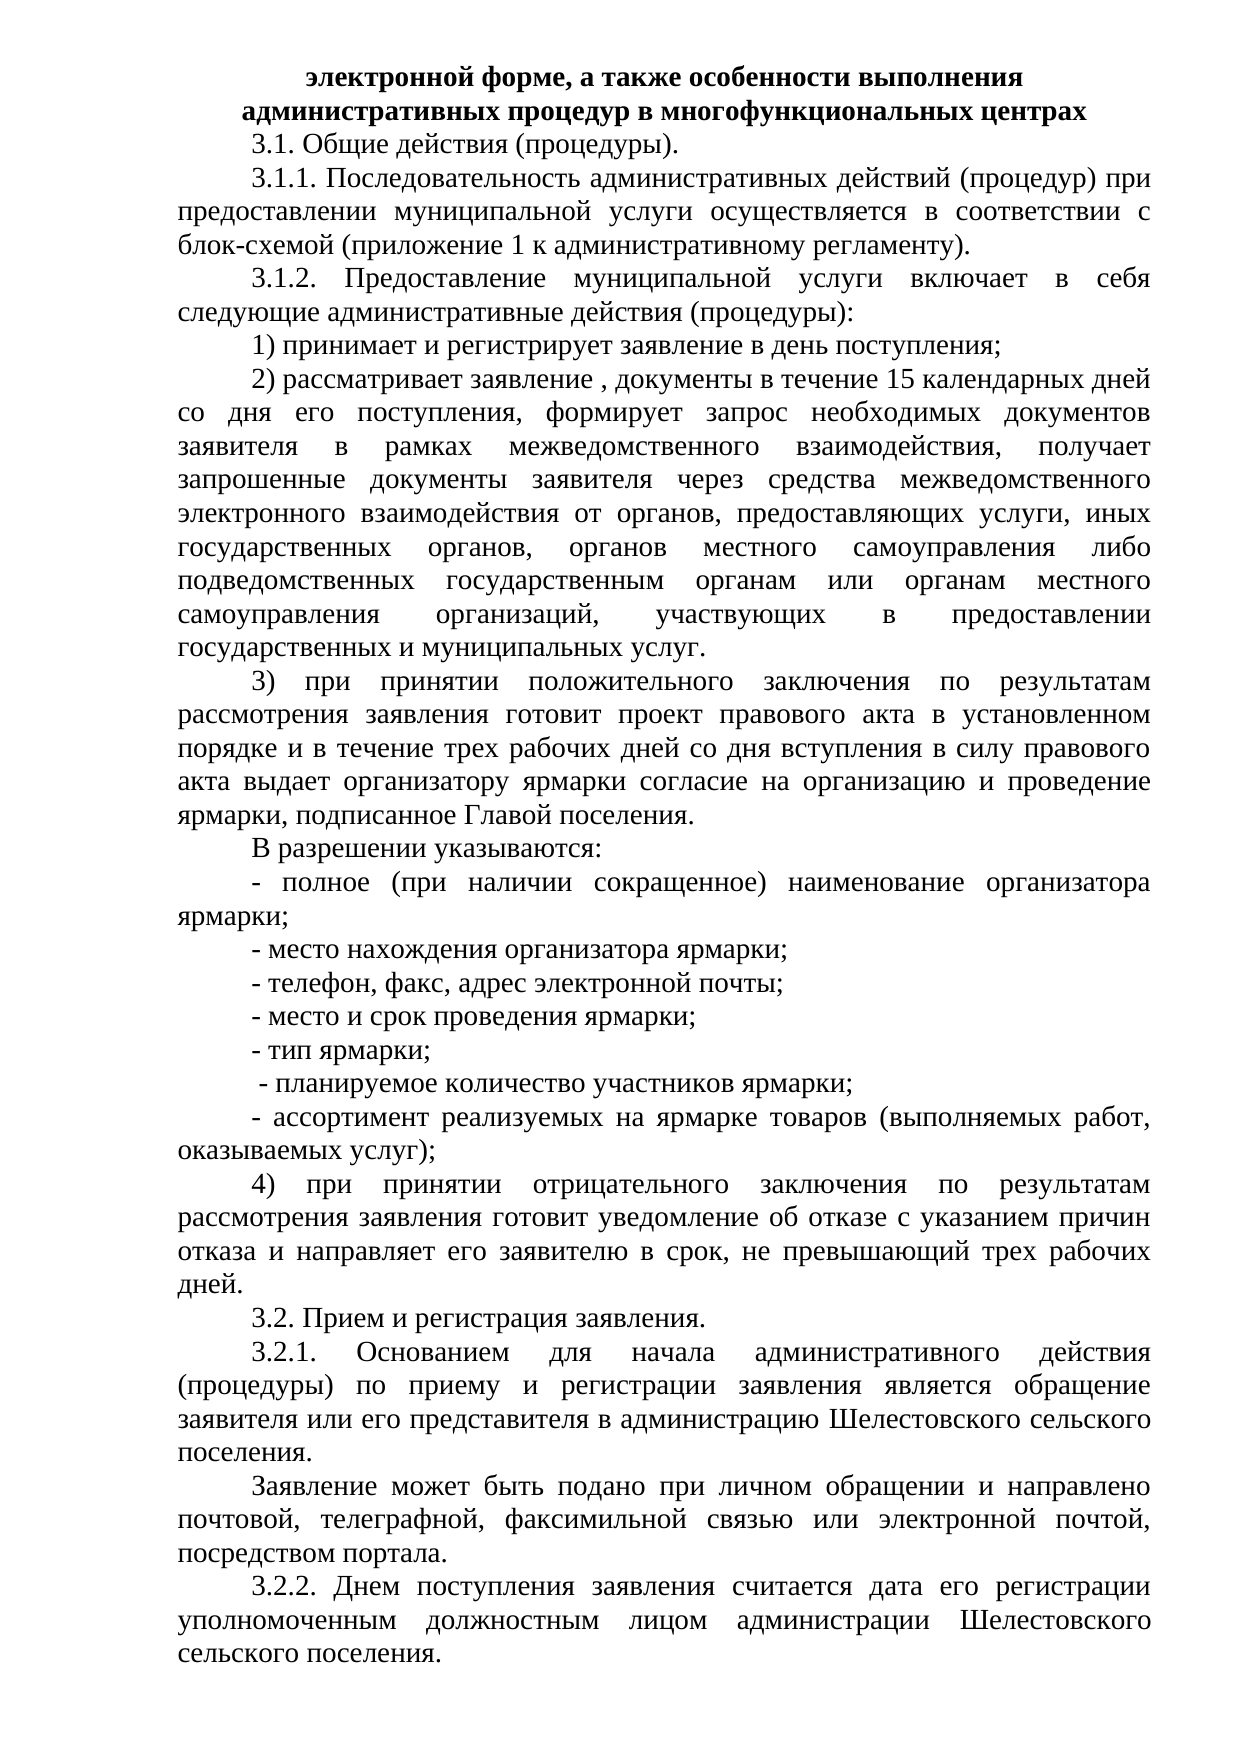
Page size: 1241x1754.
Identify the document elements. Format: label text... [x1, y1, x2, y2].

text 3.1. Общие действия (процедуры). [177, 126, 1152, 160]
text 3.1.1. Последовательность административных действий (процедур) при предоставлении муниципальной услуги осуществляется в соответствии с блок-схемой (приложение 1 к административному регламенту). [177, 160, 1152, 260]
text - место нахождения организатора ярмарки; [177, 931, 1152, 965]
text 4) при принятии отрицательного заключения по результатам рассмотрения заявления готовит уведомление об отказе с указанием причин отказа и направляет его заявителю в срок, не превышающий трех рабочих дней. [177, 1166, 1152, 1300]
text - место и срок проведения ярмарки; [177, 998, 1152, 1032]
text - планируемое количество участников ярмарки; [177, 1065, 1152, 1099]
text Заявление может быть подано при личном обращении и направлено почтовой, телеграфной, факсимильной связью или электронной почтой, посредством портала. [177, 1468, 1152, 1568]
text 3.2.2. Днем поступления заявления считается дата его регистрации уполномоченным должностным лицом администрации Шелестовского сельского поселения. [177, 1568, 1152, 1669]
text 1) принимает и регистрирует заявление в день поступления; [177, 327, 1152, 361]
text 3) при принятии положительного заключения по результатам рассмотрения заявления готовит проект правового акта в установленном порядке и в течение трех рабочих дней со дня вступления в силу правового акта выдает организатору ярмарки согласие на организацию и проведение ярмарки, подписанное Главой поселения. [177, 663, 1152, 831]
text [177, 59, 1152, 126]
text - полное (при наличии сокращенное) наименование организатора ярмарки; [177, 864, 1152, 931]
text 2) рассматривает заявление , документы в течение 15 календарных дней со дня его поступления, формирует запрос необходимых документов заявителя в рамках межведомственного взаимодействия, получает запрошенные документы заявителя через средства межведомственного электронного взаимодействия от органов, предоставляющих услуги, иных государственных органов, органов местного самоуправления либо подведомственных государственным органам или органам местного самоуправления организаций, участвующих в предоставлении государственных и муниципальных услуг. [177, 361, 1152, 663]
text 3.2. Прием и регистрация заявления. [177, 1300, 1152, 1334]
text - ассортимент реализуемых на ярмарке товаров (выполняемых работ, оказываемых услуг); [177, 1099, 1152, 1166]
text 3.1.2. Предоставление муниципальной услуги включает в себя следующие административные действия (процедуры): [177, 260, 1152, 327]
text - тип ярмарки; [177, 1032, 1152, 1065]
text В разрешении указываются: [177, 831, 1152, 864]
text - телефон, факс, адрес электронной почты; [177, 965, 1152, 998]
text 3.2.1. Основанием для начала административного действия (процедуры) по приему и регистрации заявления является обращение заявителя или его представителя в администрацию Шелестовского сельского поселения. [177, 1334, 1152, 1468]
